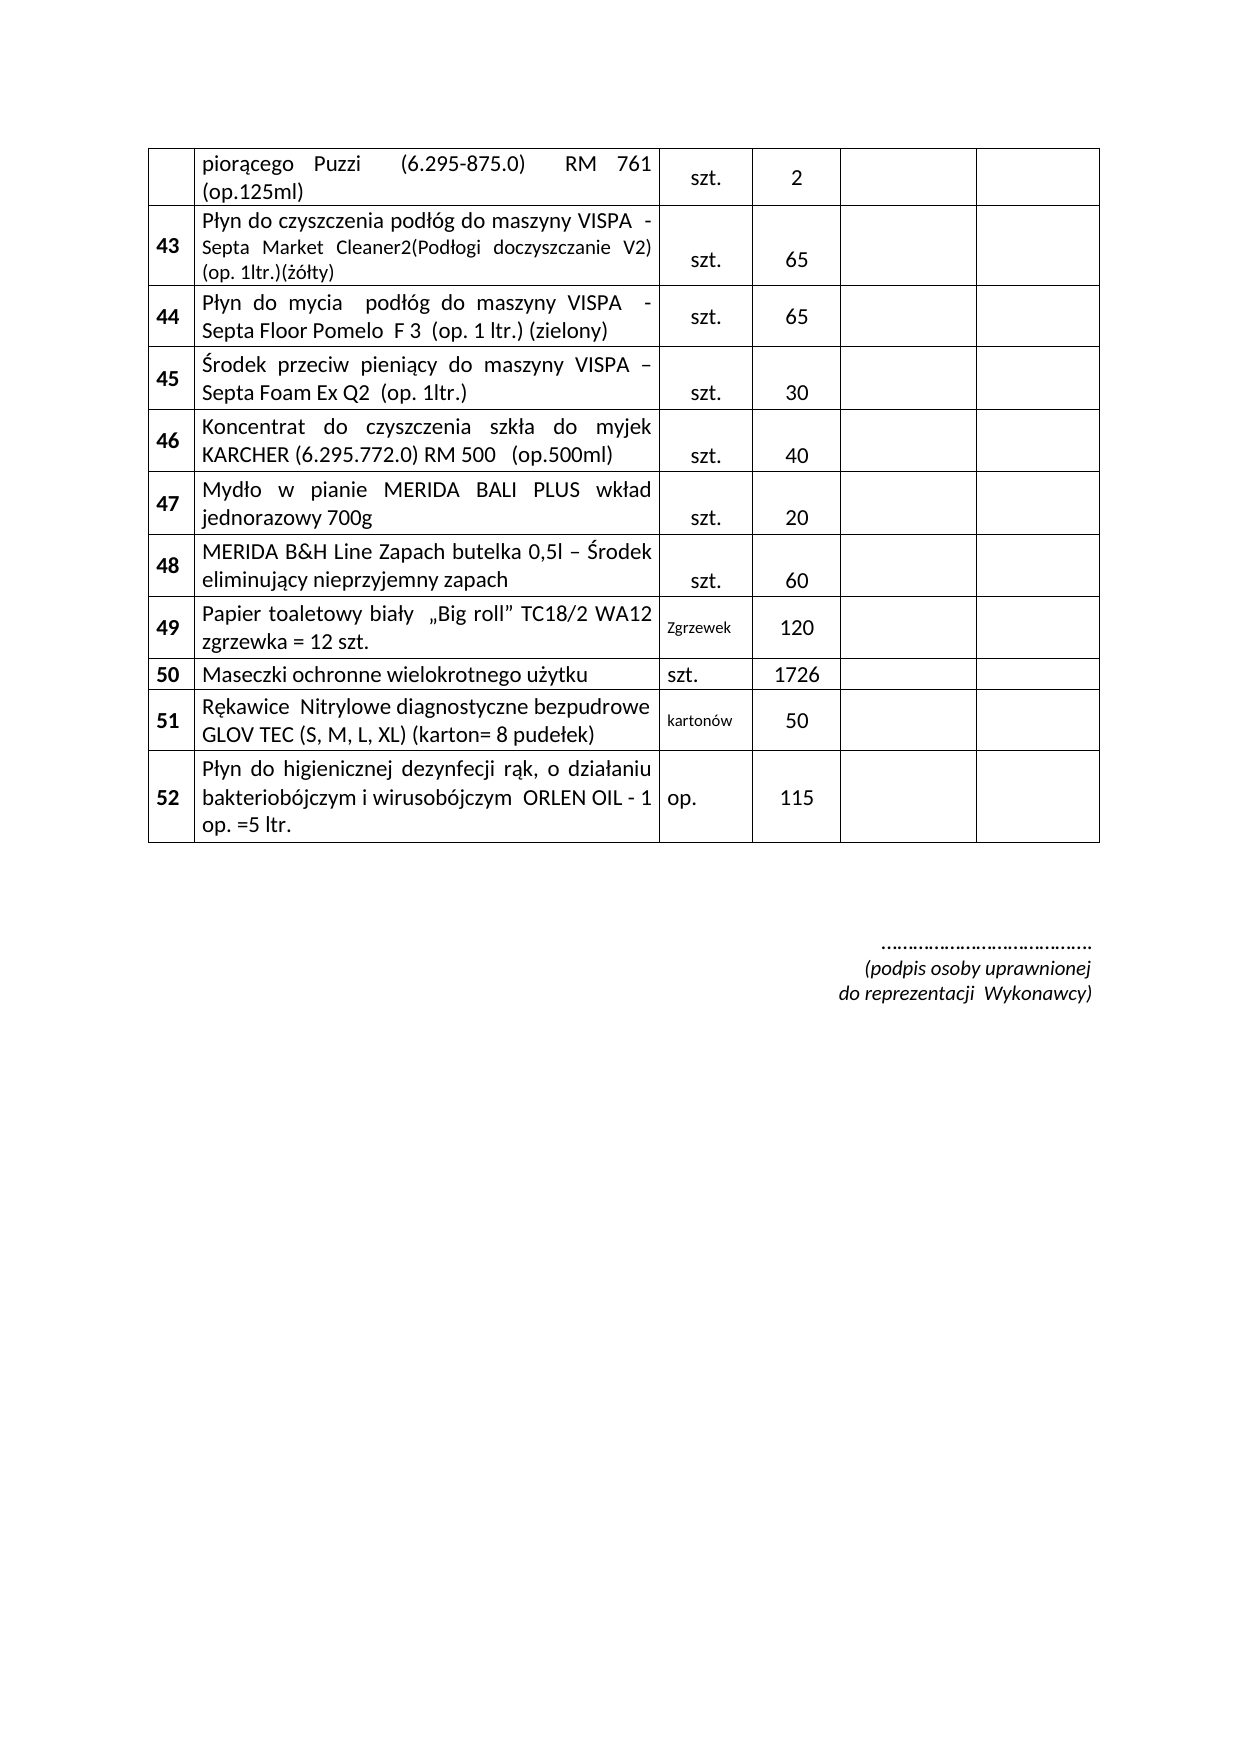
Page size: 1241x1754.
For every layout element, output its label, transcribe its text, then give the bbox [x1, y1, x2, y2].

table_cell 65 [753, 286, 840, 346]
table_cell op. [660, 751, 752, 842]
table_cell szt. [660, 472, 752, 534]
table_cell Płyn do mycia podłóg do maszyny VISPA - Septa Floor Pomelo F 3 (op. 1 ltr.) (zielony) [195, 286, 659, 346]
table_cell Maseczki ochronne wielokrotnego użytku [195, 659, 659, 689]
table_cell Koncentrat do czyszczenia szkła do myjek KARCHER (6.295.772.0) RM 500 (op.500ml) [195, 410, 659, 471]
table_cell 1726 [753, 659, 840, 689]
table_cell 43 [149, 206, 194, 285]
table_cell Środek przeciw pieniący do maszyny VISPA – Septa Foam Ex Q2 (op. 1ltr.) [195, 347, 659, 409]
table_cell szt. [660, 535, 752, 596]
table_cell [841, 659, 976, 689]
table_cell Płyn do czyszczenia podłóg do maszyny VISPA - Septa Market Cleaner2(Podłogi doczyszczanie V2) (op. 1ltr.)(żółty) [195, 206, 659, 285]
table_cell szt. [660, 347, 752, 409]
table_cell 120 [753, 597, 840, 658]
table_cell 50 [753, 690, 840, 750]
table_cell 30 [753, 347, 840, 409]
table_cell 49 [149, 597, 194, 658]
table_cell szt. [660, 410, 752, 471]
table_cell 52 [149, 751, 194, 842]
table_cell kartonów [660, 690, 752, 750]
table_cell MERIDA B&H Line Zapach butelka 0,5l – Środek eliminujący nieprzyjemny zapach [195, 535, 659, 596]
table_cell [977, 410, 1099, 471]
text …………………………………. [148, 927, 1092, 955]
table_cell 115 [753, 751, 840, 842]
text do reprezentacji Wykonawcy) [148, 981, 1092, 1006]
table_cell szt. [660, 149, 752, 205]
table_cell Mydło w pianie MERIDA BALI PLUS wkład jednorazowy 700g [195, 472, 659, 534]
table_cell szt. [660, 206, 752, 285]
table_cell 46 [149, 410, 194, 471]
table_cell [977, 149, 1099, 205]
table_cell [841, 410, 976, 471]
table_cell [195, 149, 659, 205]
table_cell 65 [753, 206, 840, 285]
table_cell [841, 347, 976, 409]
table_cell [841, 286, 976, 346]
table_cell [841, 149, 976, 205]
table_cell [841, 535, 976, 596]
table_cell [977, 347, 1099, 409]
table_cell Zgrzewek [660, 597, 752, 658]
table_cell 42 [149, 149, 194, 205]
table_cell 20 [753, 472, 840, 534]
table_cell Rękawice Nitrylowe diagnostyczne bezpudrowe GLOV TEC (S, M, L, XL) (karton= 8 pudełek) [195, 690, 659, 750]
table_cell [977, 690, 1099, 750]
table_cell [977, 535, 1099, 596]
table_cell [841, 206, 976, 285]
table_cell 44 [149, 286, 194, 346]
table_cell [977, 206, 1099, 285]
table_cell Papier toaletowy biały „Big roll” TC18/2 WA12 zgrzewka = 12 szt. [195, 597, 659, 658]
table_cell 2 [753, 149, 840, 205]
table_cell [977, 286, 1099, 346]
table_cell 51 [149, 690, 194, 750]
table_cell 50 [149, 659, 194, 689]
text (podpis osoby uprawnionej [148, 955, 1092, 981]
table_cell [977, 597, 1099, 658]
table_cell szt. [660, 286, 752, 346]
table_cell [841, 690, 976, 750]
table_cell 60 [753, 535, 840, 596]
table_cell [841, 597, 976, 658]
table_cell [841, 472, 976, 534]
table_cell [977, 659, 1099, 689]
table_cell szt. [660, 659, 752, 689]
table_cell 45 [149, 347, 194, 409]
table_cell [977, 751, 1099, 842]
table_cell 47 [149, 472, 194, 534]
table_cell [977, 472, 1099, 534]
table_cell [841, 751, 976, 842]
table_cell 40 [753, 410, 840, 471]
table_cell 48 [149, 535, 194, 596]
table_cell Płyn do higienicznej dezynfecji rąk, o działaniu bakteriobójczym i wirusobójczym ORLEN OIL - 1 op. =5 ltr. [195, 751, 659, 842]
